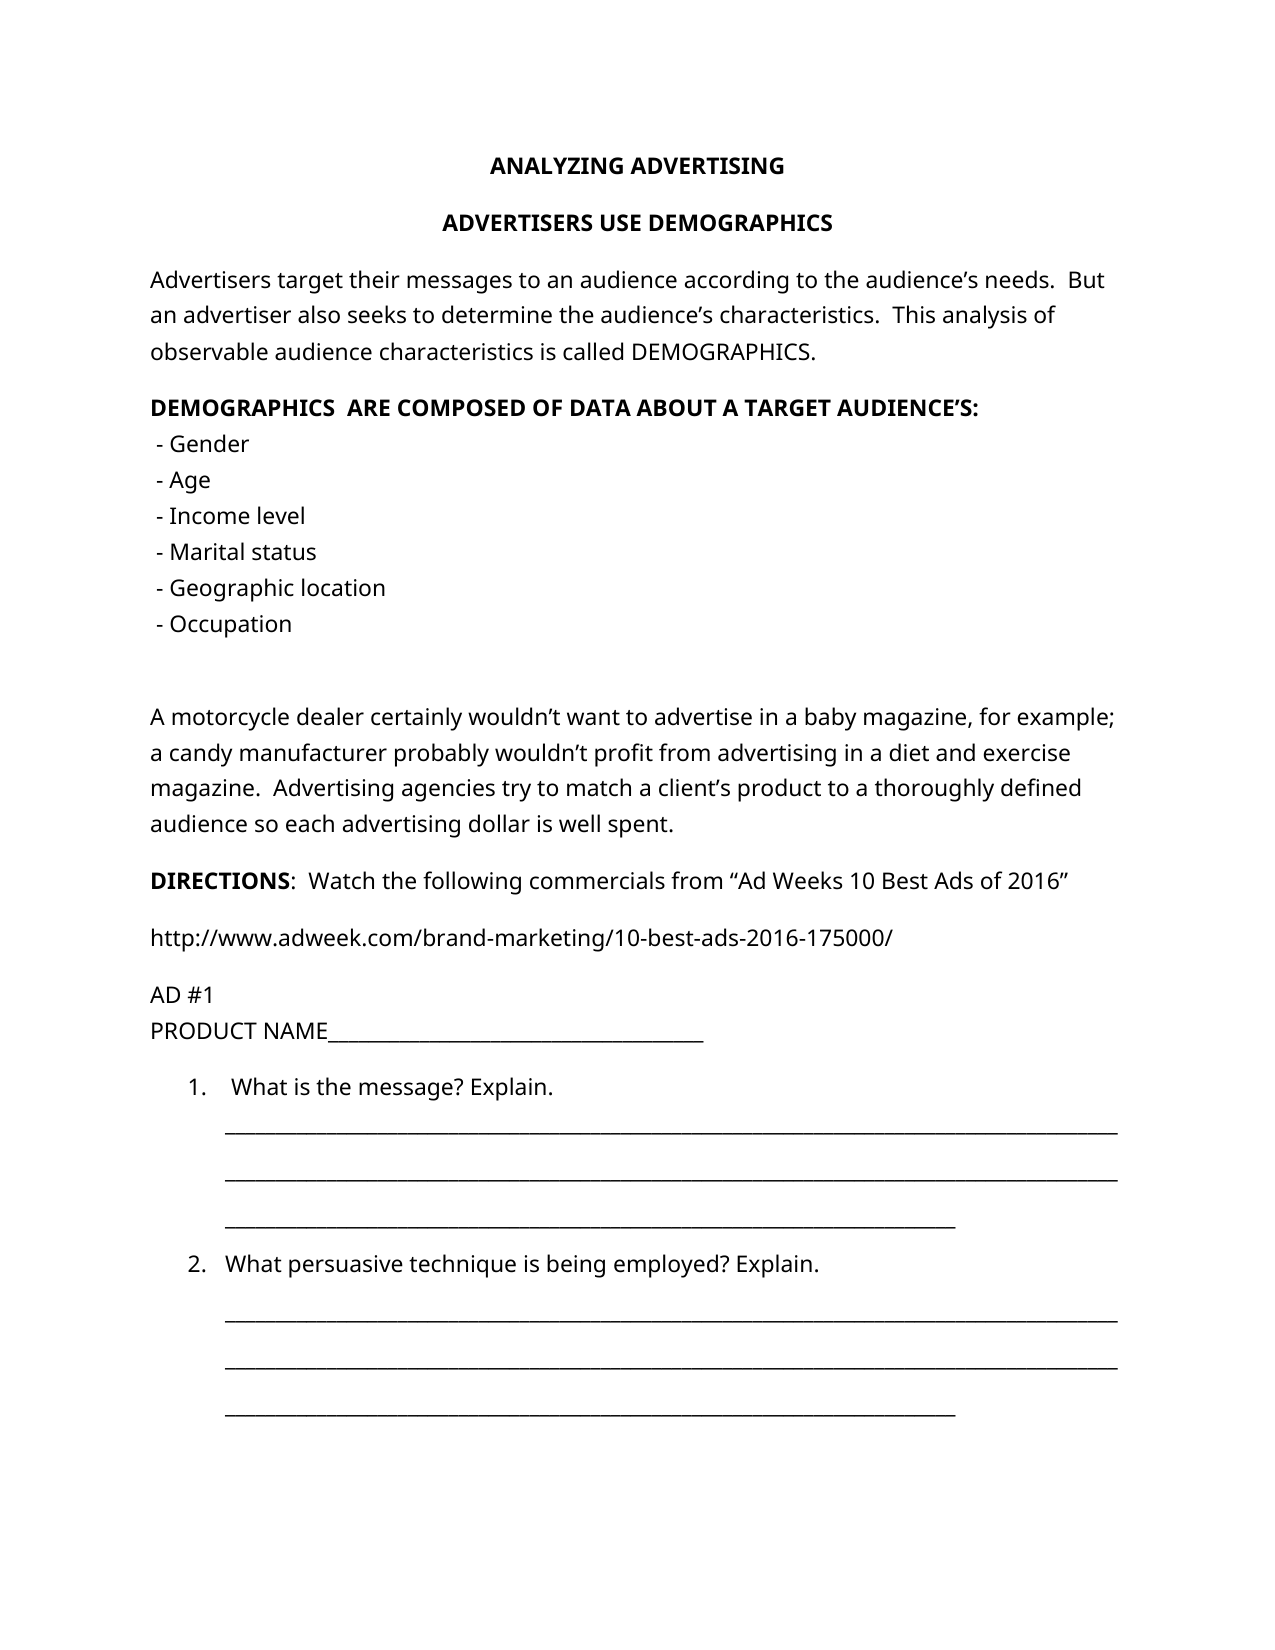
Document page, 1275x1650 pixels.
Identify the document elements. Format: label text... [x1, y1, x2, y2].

text DEMOGRAPHICS ARE COMPOSED OF DATA ABOUT A TARGET AUDIENCE’S: - Gender - Age - Income level - Marital status - Geographic location - Occupation [150, 392, 1125, 639]
text AD #1 PRODUCT NAME_____________________________________ [150, 979, 1125, 1046]
text ADVERTISERS USE DEMOGRAPHICS [150, 207, 1125, 238]
list What is the message? Explain. [187, 1071, 1125, 1103]
text http://www.adweek.com/brand-marketing/10-best-ads-2016-175000/ [150, 922, 1125, 953]
text ANALYZING ADVERTISING [150, 150, 1125, 181]
text DIRECTIONS: Watch the following commercials from “Ad Weeks 10 Best Ads of 2016” [150, 865, 1125, 896]
text Advertisers target their messages to an audience according to the audience’s needs. But an advertiser also seeks to determine the audience’s characteristics. This analysis of observable audience characteristics is called DEMOGRAPHICS. [150, 263, 1125, 367]
list What persuasive technique is being employed? Explain. ________________________________________________________________________________________________________________________________________________________________________________________________________________________________________________________ [187, 1248, 1125, 1420]
list ________________________________________________________________________________________________________________________________________________________________________________________________________________________________________________________ [225, 1107, 1125, 1232]
list A motorcycle dealer certainly wouldn’t want to advertise in a baby magazine, for example; a candy manufacturer probably wouldn’t profit from advertising in a diet and exercise magazine. Advertising agencies try to match a client’s product to a thoroughly defined audience so each advertising dollar is well spent. [150, 664, 1125, 839]
